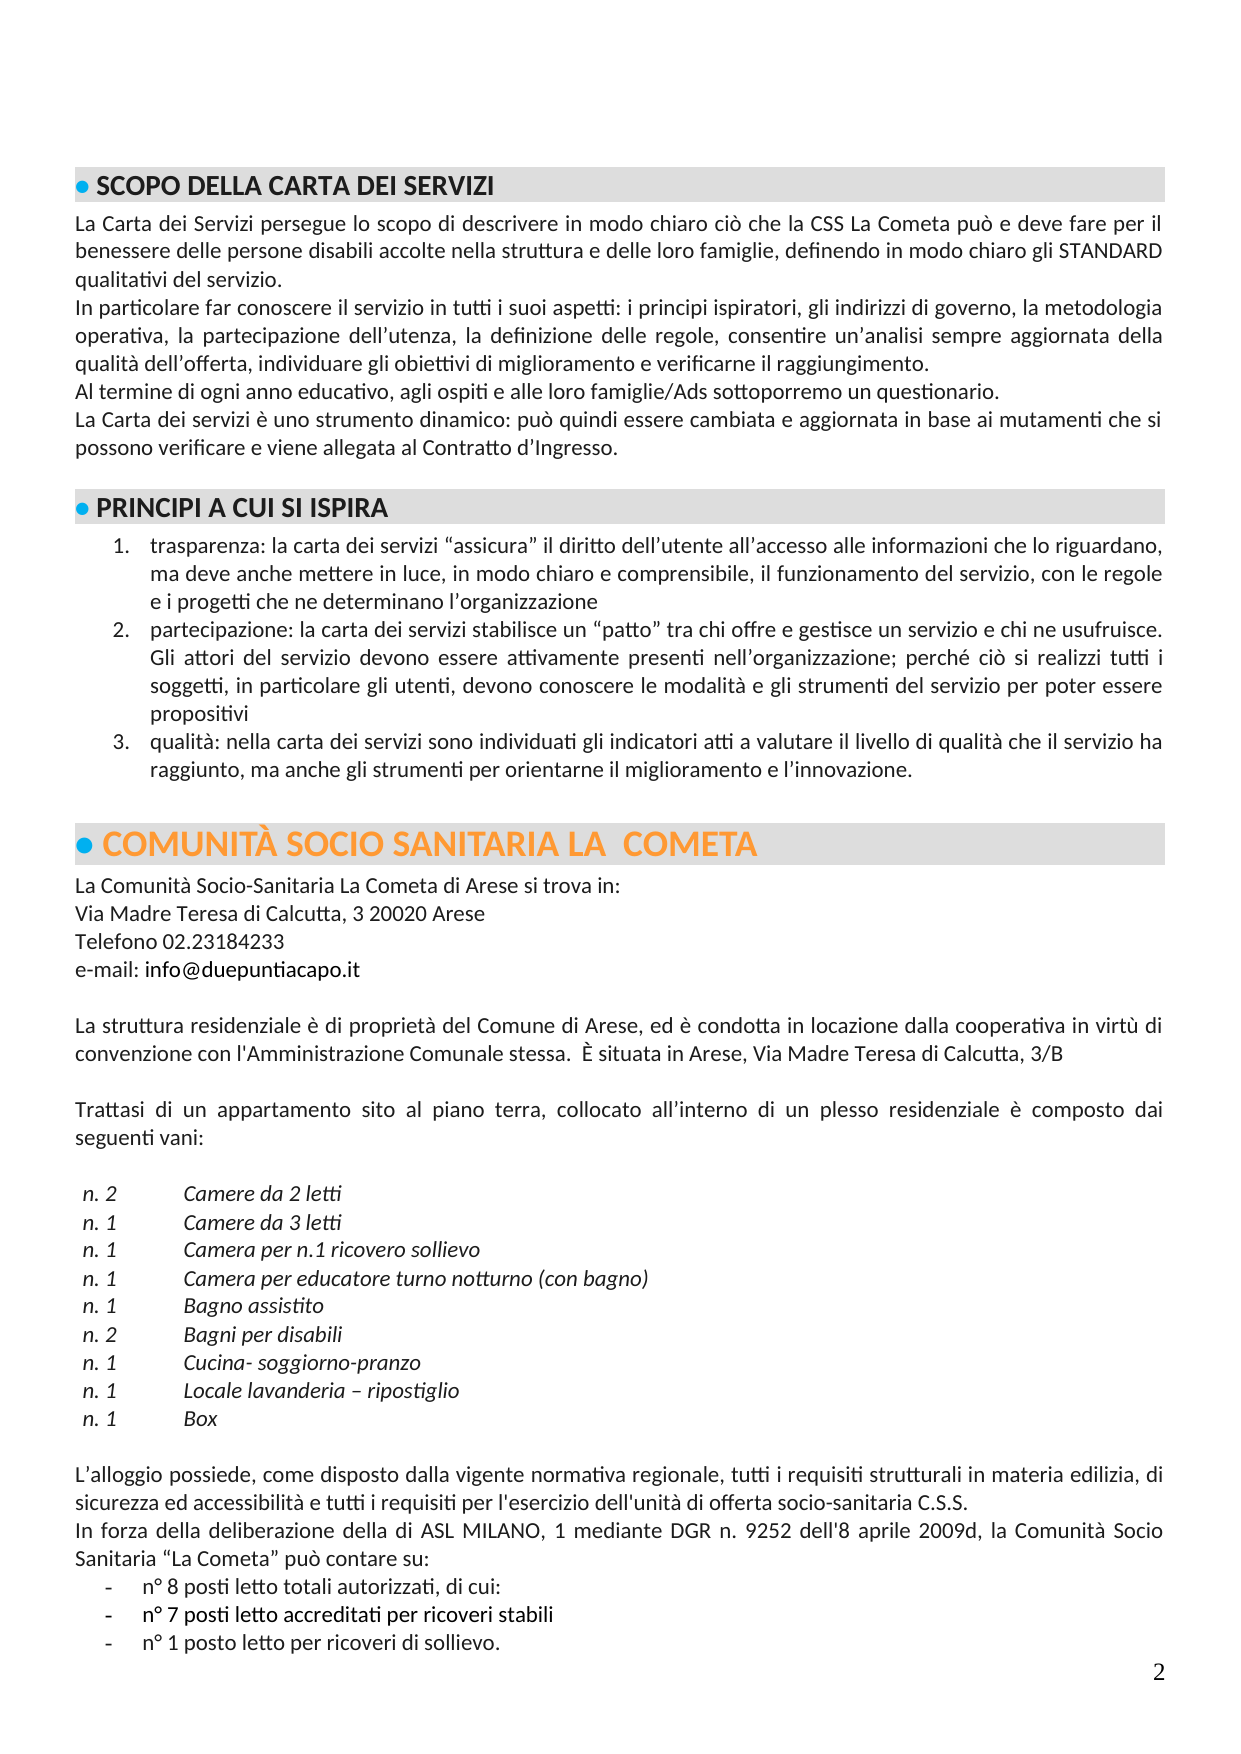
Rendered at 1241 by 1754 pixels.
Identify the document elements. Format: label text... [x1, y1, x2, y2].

table_cell n. 1 [75, 1236, 176, 1264]
table_cell Box [176, 1404, 1093, 1432]
table_cell n. 1 [75, 1264, 176, 1292]
table_cell n. 1 [75, 1292, 176, 1320]
text In particolare far conoscere il servizio in tutti i suoi aspetti: i principi ispiratori, gli indirizzi di governo, la metodologia operativa, la partecipazione dell’utenza, la definizione delle regole, consentire un’analisi sempre aggiornata della qualità dell’offerta, individuare gli obiettivi di miglioramento e verificarne il raggiungimento. [75, 293, 1165, 377]
table_header Camere da 2 letti [176, 1180, 1093, 1208]
list trasparenza: la carta dei servizi “assicura” il diritto dell’utente all’accesso alle informazioni che lo riguardano, ma deve anche mettere in luce, in modo chiaro e comprensibile, il funzionamento del servizio, con le regole e i progetti che ne determinano l’organizzazione [112, 531, 1165, 615]
text La Carta dei Servizi persegue lo scopo di descrivere in modo chiaro ciò che la CSS La Cometa può e deve fare per il benessere delle persone disabili accolte nella struttura e delle loro famiglie, definendo in modo chiaro gli STANDARD qualitativi del servizio. [75, 209, 1165, 293]
subtitle • SCOPO DELLA CARTA DEI SERVIZI [75, 167, 1165, 202]
table_cell Camera per educatore turno notturno (con bagno) [176, 1264, 1093, 1292]
subtitle • COMUNITà SOCIO SANITARIA La COMETA [75, 823, 1165, 865]
text Telefono 02.23184233 [75, 927, 1165, 955]
table_cell Camere da 3 letti [176, 1208, 1093, 1236]
text Trattasi di un appartamento sito al piano terra, collocato all’interno di un plesso residenziale è composto dai seguenti vani: [75, 1096, 1165, 1152]
table_cell Bagni per disabili [176, 1320, 1093, 1348]
table_cell n. 1 [75, 1208, 176, 1236]
text e-mail: info@duepuntiacapo.it [75, 955, 1165, 983]
text L’alloggio possiede, come disposto dalla vigente normativa regionale, tutti i requisiti strutturali in materia edilizia, di sicurezza ed accessibilità e tutti i requisiti per l'esercizio dell'unità di offerta socio-sanitaria C.S.S. [75, 1460, 1165, 1516]
list qualità: nella carta dei servizi sono individuati gli indicatori atti a valutare il livello di qualità che il servizio ha raggiunto, ma anche gli strumenti per orientarne il miglioramento e l’innovazione. [112, 727, 1165, 783]
list n° 1 posto letto per ricoveri di sollievo. [104, 1628, 1165, 1656]
table_cell Locale lavanderia – ripostiglio [176, 1376, 1093, 1404]
text La struttura residenziale è di proprietà del Comune di Arese, ed è condotta in locazione dalla cooperativa in virtù di convenzione con l'Amministrazione Comunale stessa. È situata in Arese, Via Madre Teresa di Calcutta, 3/B [75, 1011, 1165, 1067]
text La Comunità Socio-Sanitaria La Cometa di Arese si trova in: [75, 871, 1165, 899]
table_cell Cucina- soggiorno-pranzo [176, 1348, 1093, 1376]
text La Carta dei servizi è uno strumento dinamico: può quindi essere cambiata e aggiornata in base ai mutamenti che si possono verificare e viene allegata al Contratto d’Ingresso. [75, 405, 1165, 461]
table_cell n. 1 [75, 1404, 176, 1432]
text Al termine di ogni anno educativo, agli ospiti e alle loro famiglie/Ads sottoporremo un questionario. [75, 377, 1165, 405]
table_header n. 2 [75, 1180, 176, 1208]
list n° 8 posti letto totali autorizzati, di cui: [104, 1572, 1165, 1600]
table_cell n. 2 [75, 1320, 176, 1348]
table_cell Bagno assistito [176, 1292, 1093, 1320]
table_cell Camera per n.1 ricovero sollievo [176, 1236, 1093, 1264]
subtitle • PRINCIPI A CUI SI ISPIRA [75, 489, 1165, 524]
text In forza della deliberazione della di ASL MILANO, 1 mediante DGR n. 9252 dell'8 aprile 2009d, la Comunità Socio Sanitaria “La Cometa” può contare su: [75, 1516, 1165, 1572]
table_cell n. 1 [75, 1376, 176, 1404]
list partecipazione: la carta dei servizi stabilisce un “patto” tra chi offre e gestisce un servizio e chi ne usufruisce. Gli attori del servizio devono essere attivamente presenti nell’organizzazione; perché ciò si realizzi tutti i soggetti, in particolare gli utenti, devono conoscere le modalità e gli strumenti del servizio per poter essere propositivi [112, 615, 1165, 727]
text Via Madre Teresa di Calcutta, 3 20020 Arese [75, 899, 1165, 927]
table_cell n. 1 [75, 1348, 176, 1376]
list n° 7 posti letto accreditati per ricoveri stabili [104, 1600, 1165, 1628]
